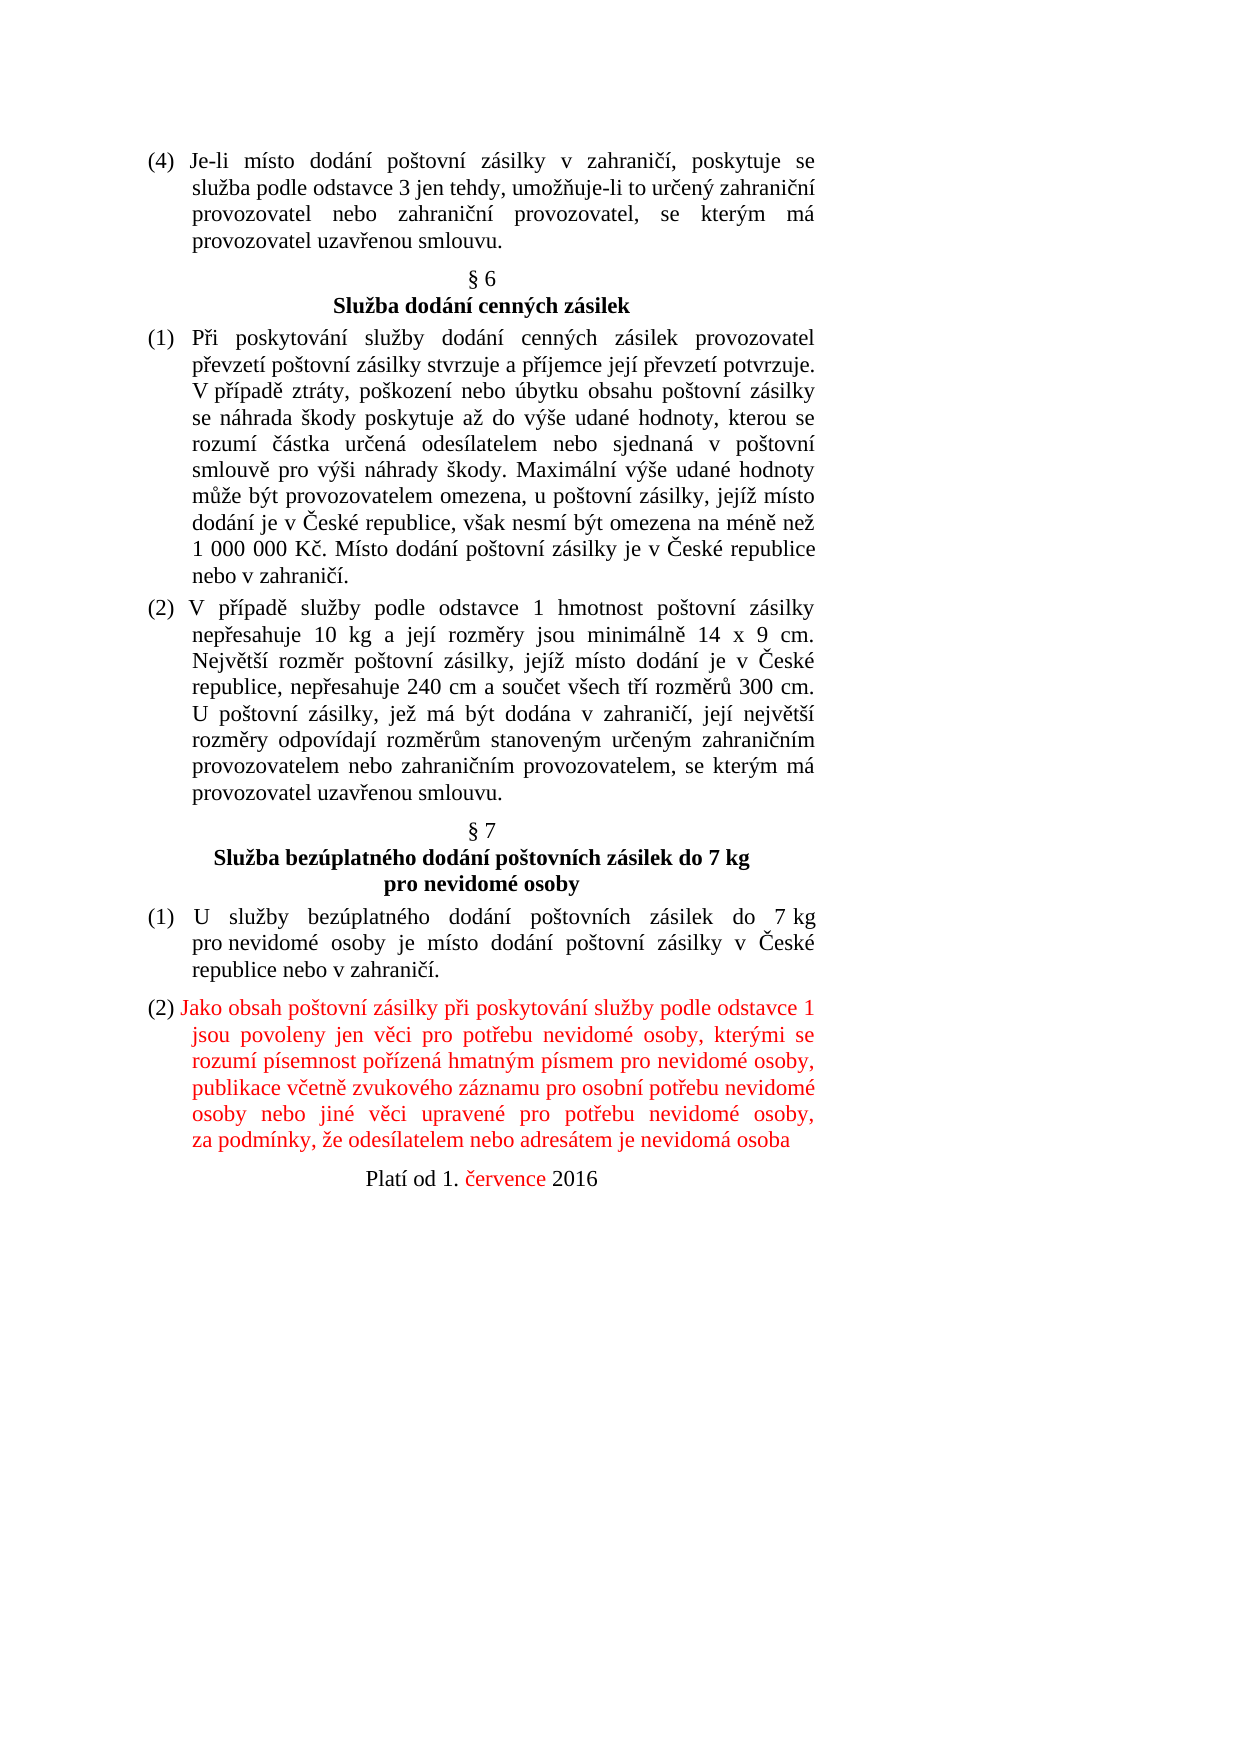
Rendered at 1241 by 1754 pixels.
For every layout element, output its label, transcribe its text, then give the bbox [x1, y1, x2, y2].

table_header (4) Je-li místo dodání poštovní zásilky v zahraničí, poskytuje se služba podle odstavce 3 jen tehdy, umožňuje-li to určený zahraniční provozovatel nebo zahraniční provozovatel, se kterým má provozovatel uzavřenou smlouvu. § 6 Služba dodání cenných zásilek (1) Při poskytování služby dodání cenných zásilek provozovatel převzetí poštovní zásilky stvrzuje a příjemce její převzetí potvrzuje. V případě ztráty, poškození nebo úbytku obsahu poštovní zásilky se náhrada škody poskytuje až do výše udané hodnoty, kterou se rozumí částka určená odesílatelem nebo sjednaná v poštovní smlouvě pro výši náhrady škody. Maximální výše udané hodnoty může být provozovatelem omezena, u poštovní zásilky, jejíž místo dodání je v České republice, však nesmí být omezena na méně než 1 000 000 Kč. Místo dodání poštovní zásilky je v České republice nebo v zahraničí. (2) V případě služby podle odstavce 1 hmotnost poštovní zásilky nepřesahuje 10 kg a její rozměry jsou minimálně 14 x 9 cm. Největší rozměr poštovní zásilky, jejíž místo dodání je v České republice, nepřesahuje 240 cm a součet všech tří rozměrů 300 cm. U poštovní zásilky, jež má být dodána v zahraničí, její největší rozměry odpovídají rozměrům stanoveným určeným zahraničním provozovatelem nebo zahraničním provozovatelem, se kterým má provozovatel uzavřenou smlouvu. § 7 Služba bezúplatného dodání poštovních zásilek do 7 kg pro nevidomé osoby (1) U služby bezúplatného dodání poštovních zásilek do 7 kg pro nevidomé osoby je místo dodání poštovní zásilky v České republice nebo v zahraničí. (2) Jako obsah poštovní zásilky při poskytování služby podle odstavce 1 jsou povoleny jen věci pro potřebu nevidomé osoby, kterými se rozumí písemnost pořízená hmatným písmem pro nevidomé osoby, publikace včetně zvukového záznamu pro osobní potřebu nevidomé osoby nebo jiné věci upravené pro potřebu nevidomé osoby, za podmínky, že odesílatelem nebo adresátem je nevidomá osoba [136, 148, 827, 1153]
table_cell Platí od 1. července 2016 [136, 1153, 827, 1218]
